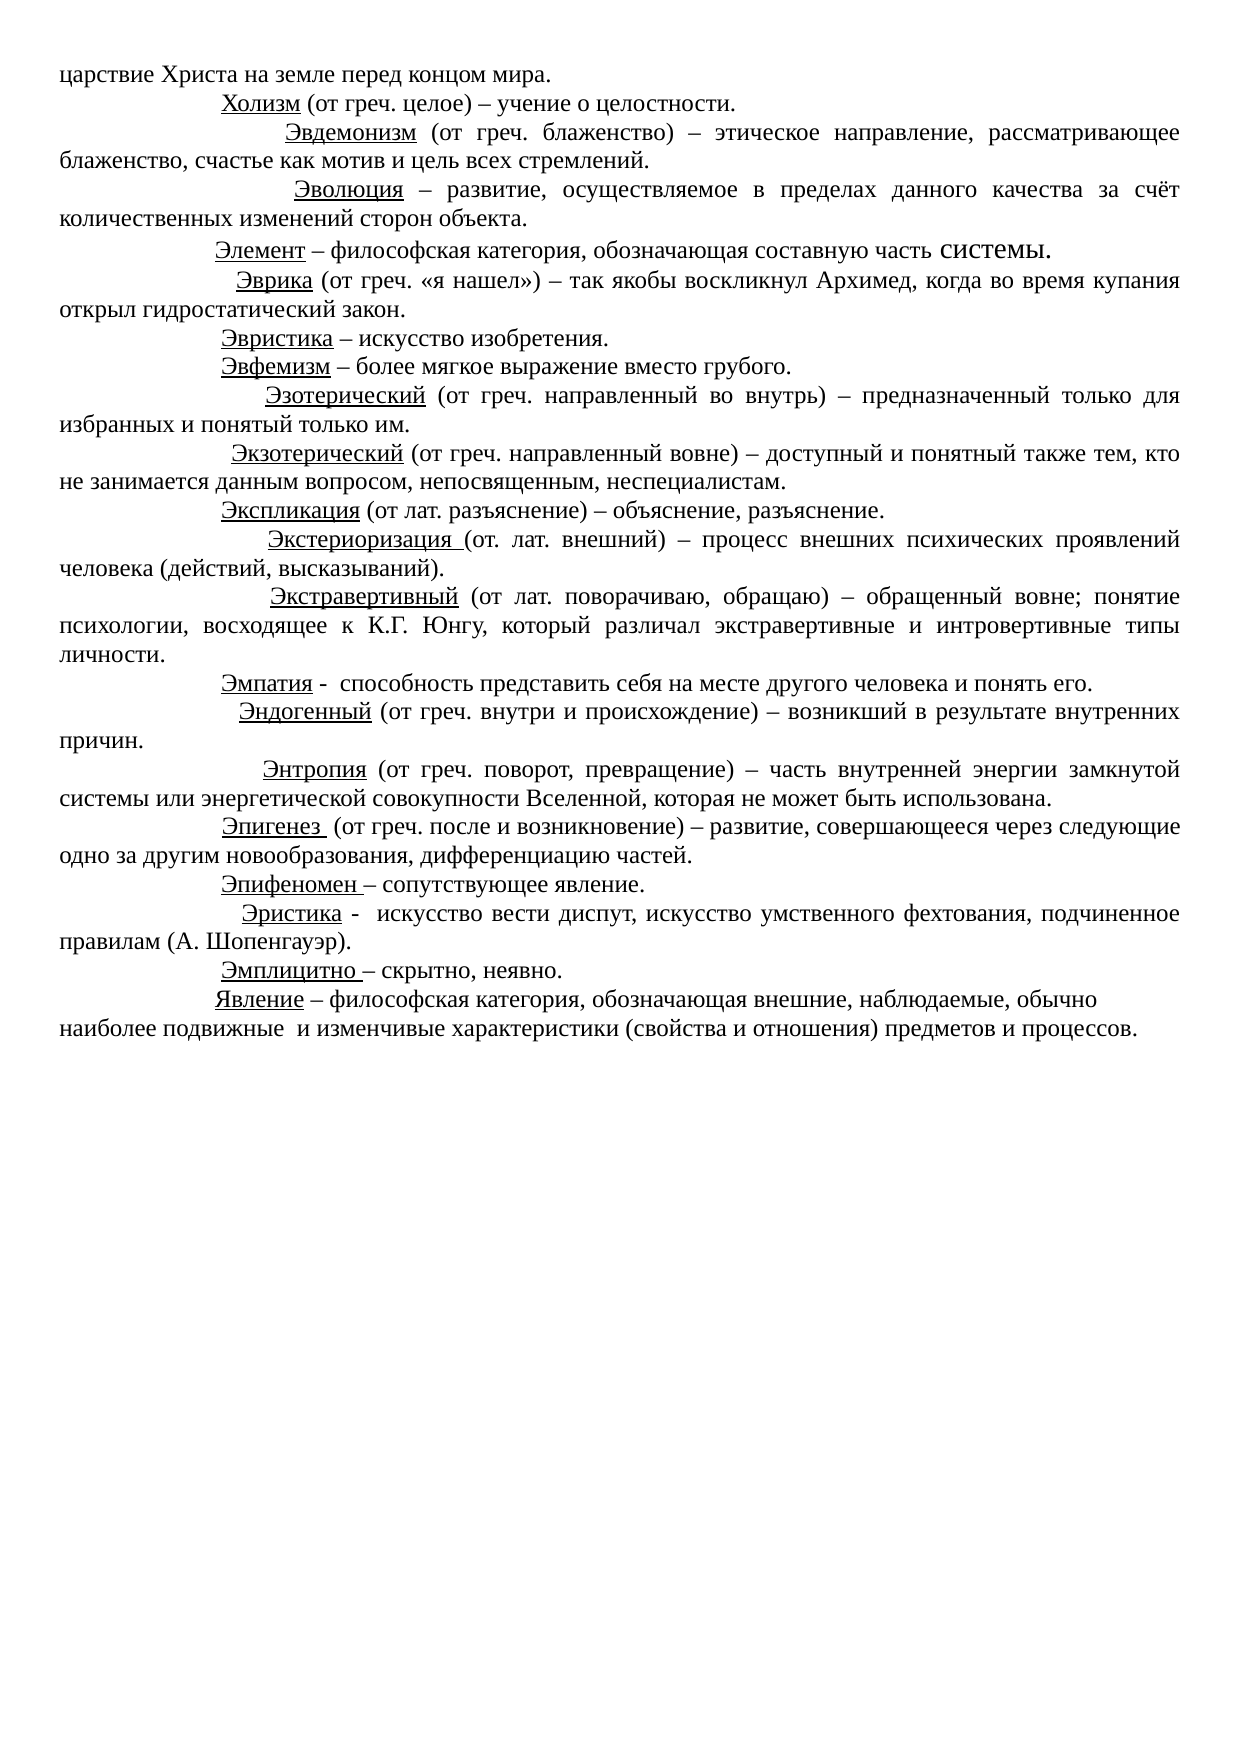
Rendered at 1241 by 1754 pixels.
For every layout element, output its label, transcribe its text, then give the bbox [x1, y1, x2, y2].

text Эристика - искусство вести диспут, искусство умственного фехтования, подчиненное правилам (А. Шопенгауэр). [59, 898, 1181, 955]
text Эндогенный (от греч. внутри и происхождение) – возникший в результате внутренних причин. [59, 696, 1181, 754]
text Экспликация (от лат. разъяснение) – объяснение, разъяснение. [59, 495, 1181, 524]
text Эвдемонизм (от греч. блаженство) – этическое направление, рассматривающее блаженство, счастье как мотив и цель всех стремлений. [59, 117, 1181, 174]
text Эмпатия - способность представить себя на месте другого человека и понять его. [59, 668, 1181, 696]
text Эпигенез (от греч. после и возникновение) – развитие, совершающееся через следующие одно за другим новообразования, дифференциацию частей. [59, 811, 1181, 869]
text Экстериоризация (от. лат. внешний) – процесс внешних психических проявлений человека (действий, высказываний). [59, 524, 1181, 581]
text Энтропия (от греч. поворот, превращение) – часть внутренней энергии замкнутой системы или энергетической совокупности Вселенной, которая не может быть использована. [59, 754, 1181, 811]
text Элемент – философская категория, обозначающая составную часть системы. [59, 232, 1181, 265]
text Холизм (от греч. целое) – учение о целостности. [59, 88, 1181, 117]
text Эпифеномен – сопутствующее явление. [59, 869, 1181, 898]
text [59, 59, 1181, 88]
text Эвристика – искусство изобретения. [59, 323, 1181, 351]
text Эзотерический (от греч. направленный во внутрь) – предназначенный только для избранных и понятый только им. [59, 380, 1181, 438]
text Эврика (от греч. «я нашел») – так якобы воскликнул Архимед, когда во время купания открыл гидростатический закон. [59, 265, 1181, 323]
text Эвфемизм – более мягкое выражение вместо грубого. [59, 351, 1181, 380]
text Экстравертивный (от лат. поворачиваю, обращаю) – обращенный вовне; понятие психологии, восходящее к К.Г. Юнгу, который различал экстравертивные и интровертивные типы личности. [59, 581, 1181, 668]
text Эмплицитно – скрытно, неявно. [59, 955, 1181, 984]
text Эволюция – развитие, осуществляемое в пределах данного качества за счёт количественных изменений сторон объекта. [59, 174, 1181, 232]
text Явление – философская категория, обозначающая внешние, наблюдаемые, обычно наиболее подвижные и изменчивые характеристики (свойства и отношения) предметов и процессов. [59, 984, 1181, 1041]
text Экзотерический (от греч. направленный вовне) – доступный и понятный также тем, кто не занимается данным вопросом, непосвященным, неспециалистам. [59, 438, 1181, 495]
